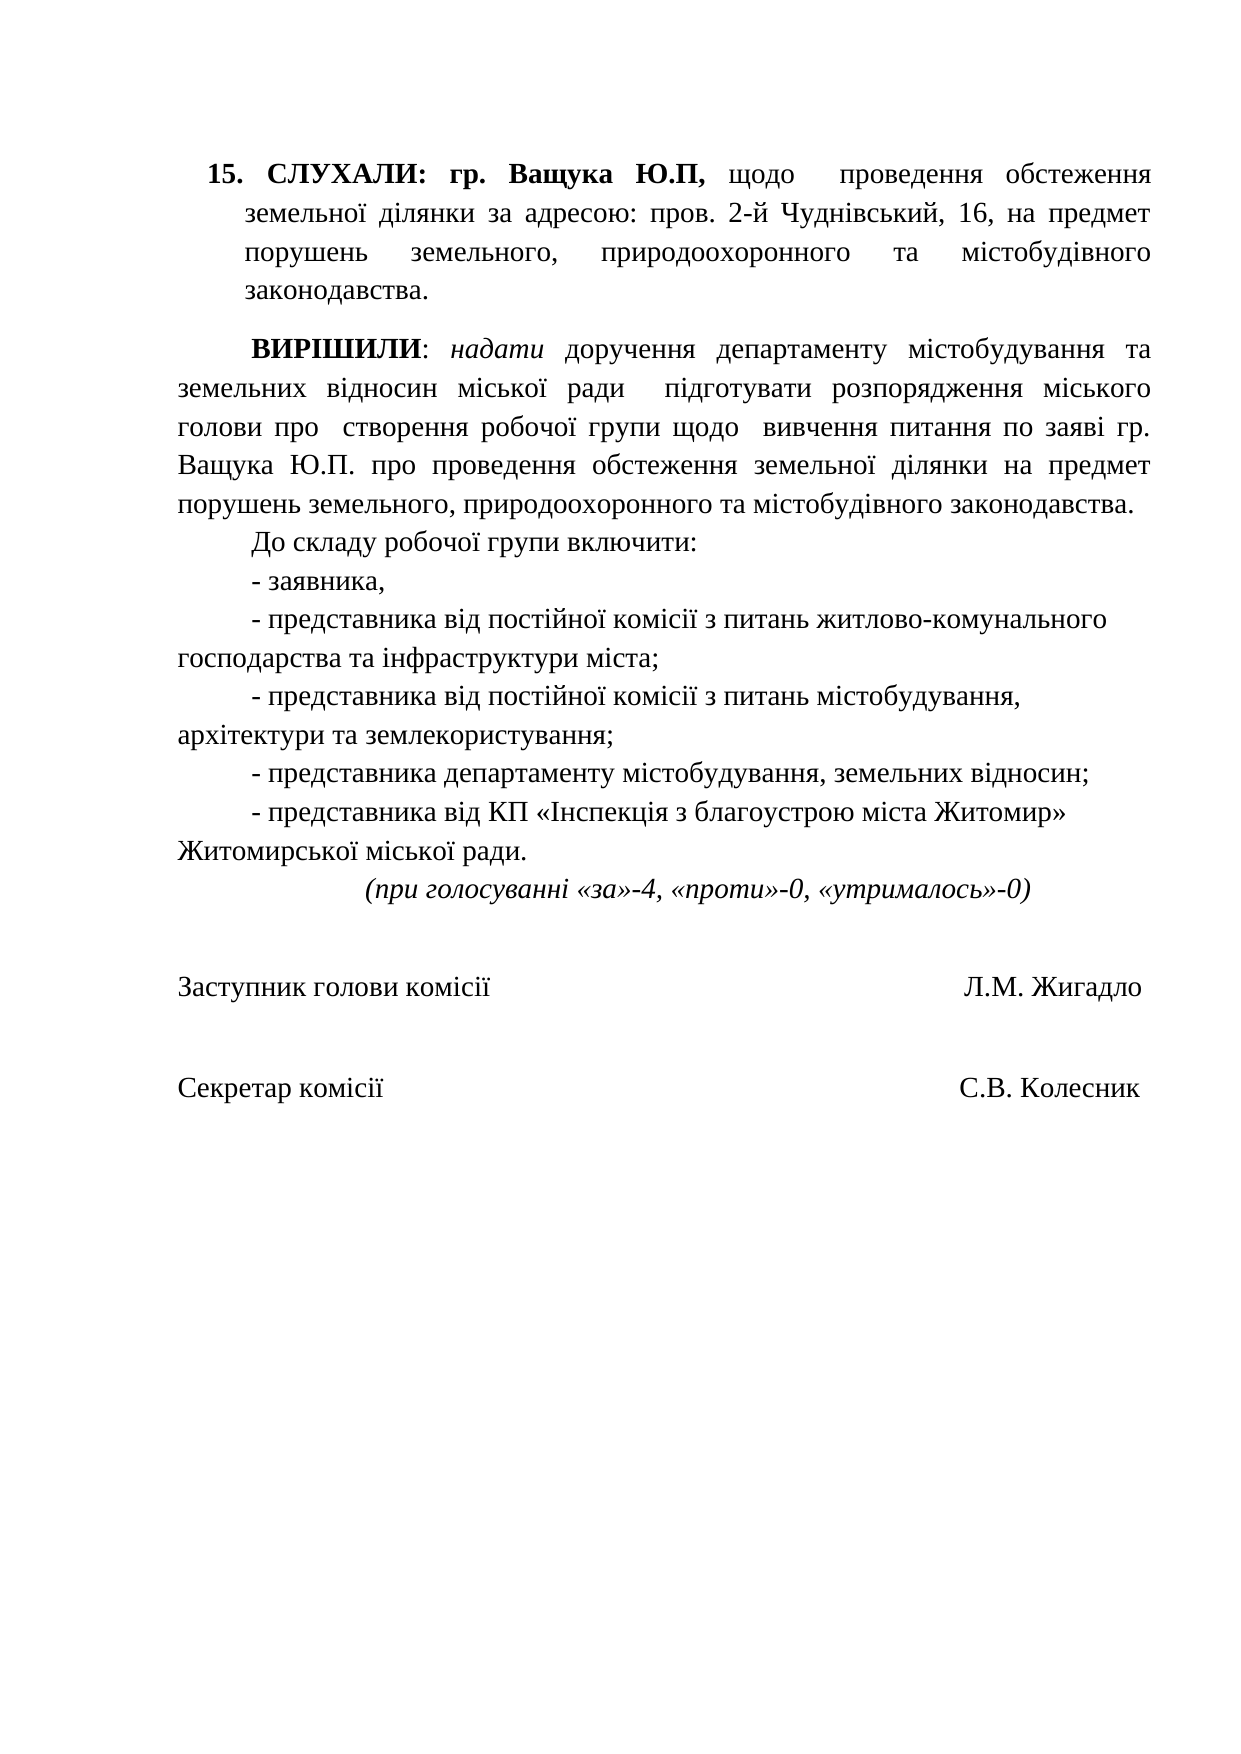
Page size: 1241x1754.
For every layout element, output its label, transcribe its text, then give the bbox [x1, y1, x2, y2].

text Заступник голови комісії Л.М. Жигадло [177, 969, 1152, 1003]
list (при голосуванні «за»-4, «проти»-0, «утрималось»-0) [244, 871, 1152, 905]
text Секретар комісії С.В. Колесник [177, 1070, 1152, 1103]
list СЛУХАЛИ: гр. Ващука Ю.П, щодо проведення обстеження земельної ділянки за адресою: пров. 2-й Чуднівський, 16, на предмет порушень земельного, природоохоронного та містобудівного законодавства. [207, 157, 1152, 306]
text - представника від постійної комісії з питань житлово-комунального господарства та інфраструктури міста; [177, 601, 1152, 673]
text - представника від КП «Інспекція з благоустрою міста Житомир» Житомирської міської ради. [177, 794, 1152, 866]
text - представника департаменту містобудування, земельних відносин; [177, 756, 1152, 789]
text - представника від постійної комісії з питань містобудування, архітектури та землекористування; [177, 678, 1152, 751]
text До складу робочої групи включити: [177, 524, 1152, 558]
text ВИРІШИЛИ: надати доручення департаменту містобудування та земельних відносин міської ради підготувати розпорядження міського голови про створення робочої групи щодо вивчення питання по заяві гр. Ващука Ю.П. про проведення обстеження земельної ділянки на предмет порушень земельного, природоохоронного та містобудівного законодавства. [177, 332, 1152, 519]
text - заявника, [177, 563, 1152, 596]
